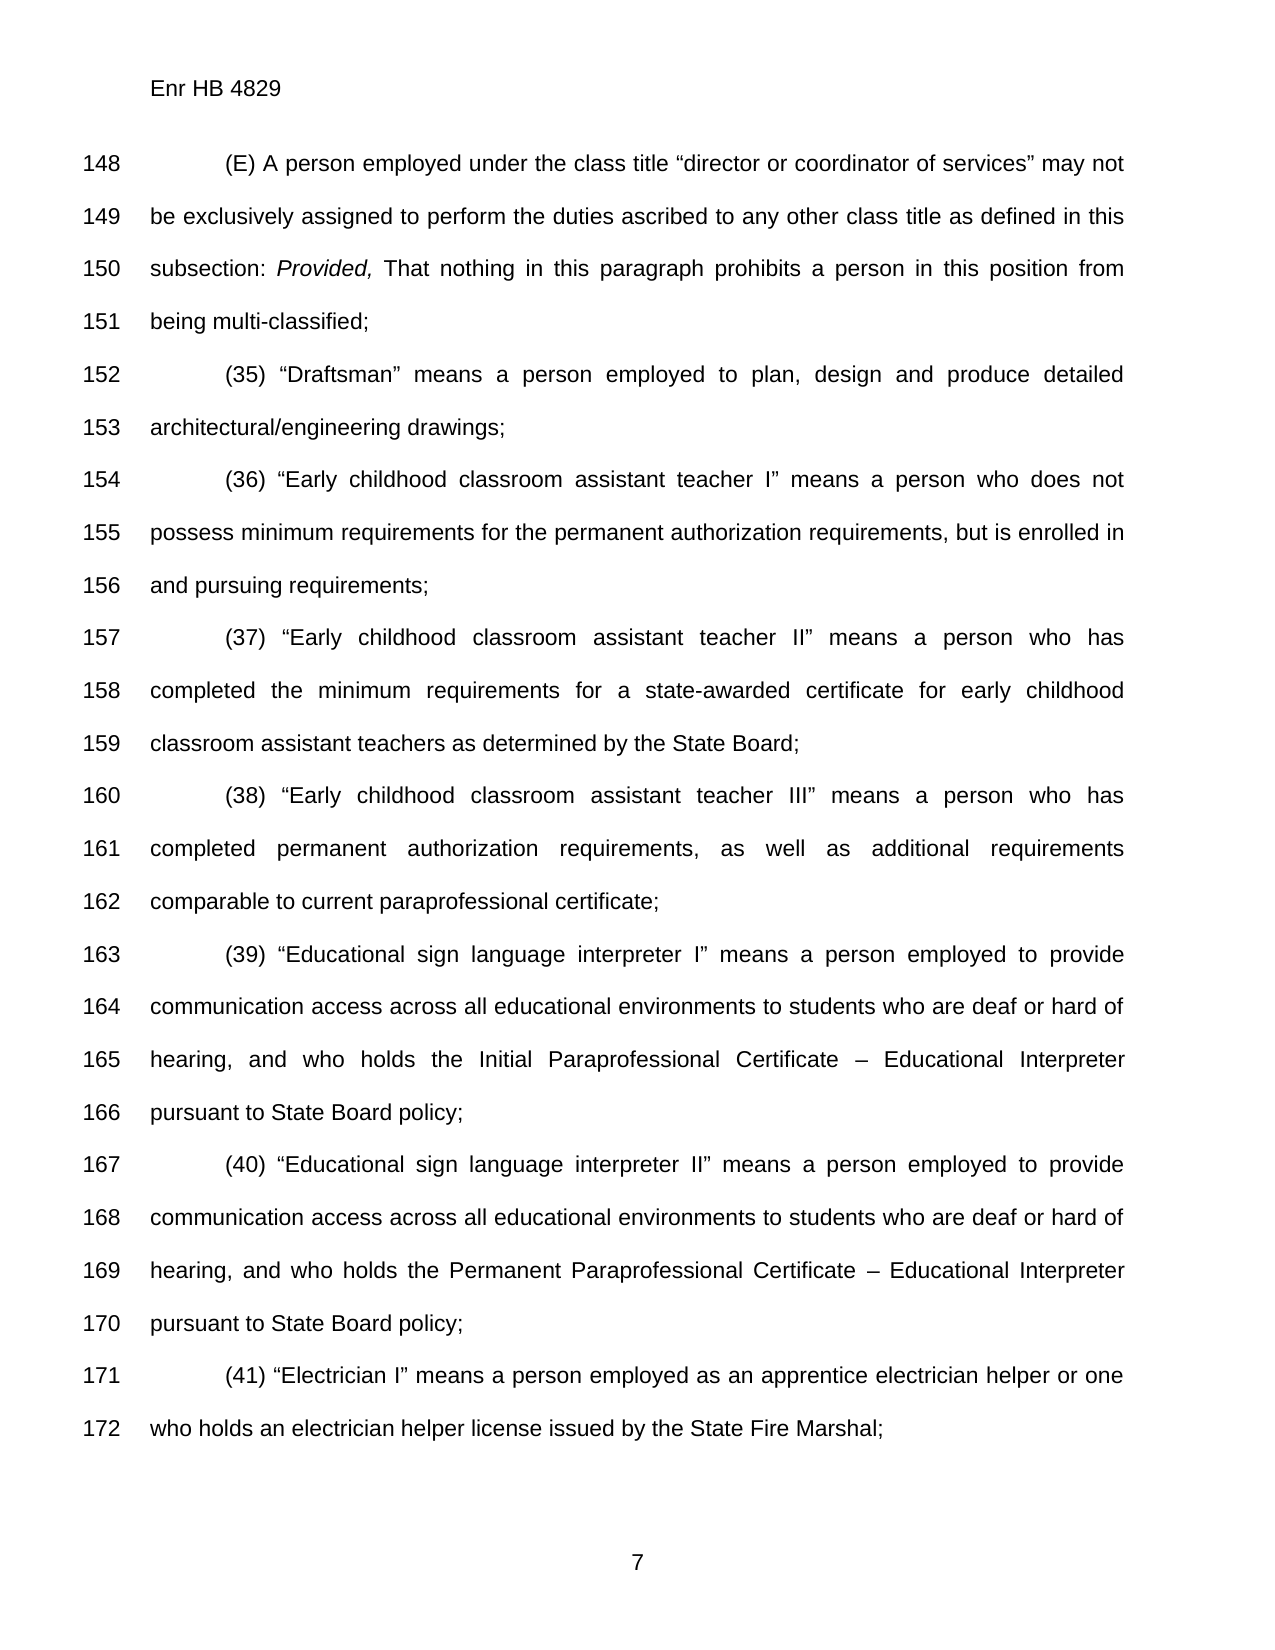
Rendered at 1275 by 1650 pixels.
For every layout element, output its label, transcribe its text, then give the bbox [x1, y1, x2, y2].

text (36) “Early childhood classroom assistant teacher I” means a person who does not possess minimum requirements for the permanent authorization requirements, but is enrolled in and pursuing requirements; [150, 466, 1125, 598]
text (40) “Educational sign language interpreter II” means a person employed to provide communication access across all educational environments to students who are deaf or hard of hearing, and who holds the Permanent Paraprofessional Certificate Educational Interpreter pursuant to State Board policy; [150, 1151, 1125, 1336]
text (41) “Electrician I” means a person employed as an apprentice electrician helper or one who holds an electrician helper license issued by the State Fire Marshal; [150, 1362, 1125, 1441]
text (37) “Early childhood classroom assistant teacher II” means a person who has completed the minimum requirements for a state-awarded certificate for early childhood classroom assistant teachers as determined by the State Board; [150, 624, 1125, 756]
text (35) “Draftsman” means a person employed to plan, design and produce detailed architectural/engineering drawings; [150, 361, 1125, 440]
text (38) “Early childhood classroom assistant teacher III” means a person who has completed permanent authorization requirements, as well as additional requirements comparable to current paraprofessional certificate; [150, 782, 1125, 914]
text (39) “Educational sign language interpreter I” means a person employed to provide communication access across all educational environments to students who are deaf or hard of hearing, and who holds the Initial Paraprofessional Certificate Educational Interpreter pursuant to State Board policy; [150, 941, 1125, 1125]
text (E) A person employed under the class title “director or coordinator of services” may not be exclusively assigned to perform the duties ascribed to any other class title as defined in this subsection: Provided, That nothing in this paragraph prohibits a person in this position from being multi-classified; [150, 150, 1125, 334]
